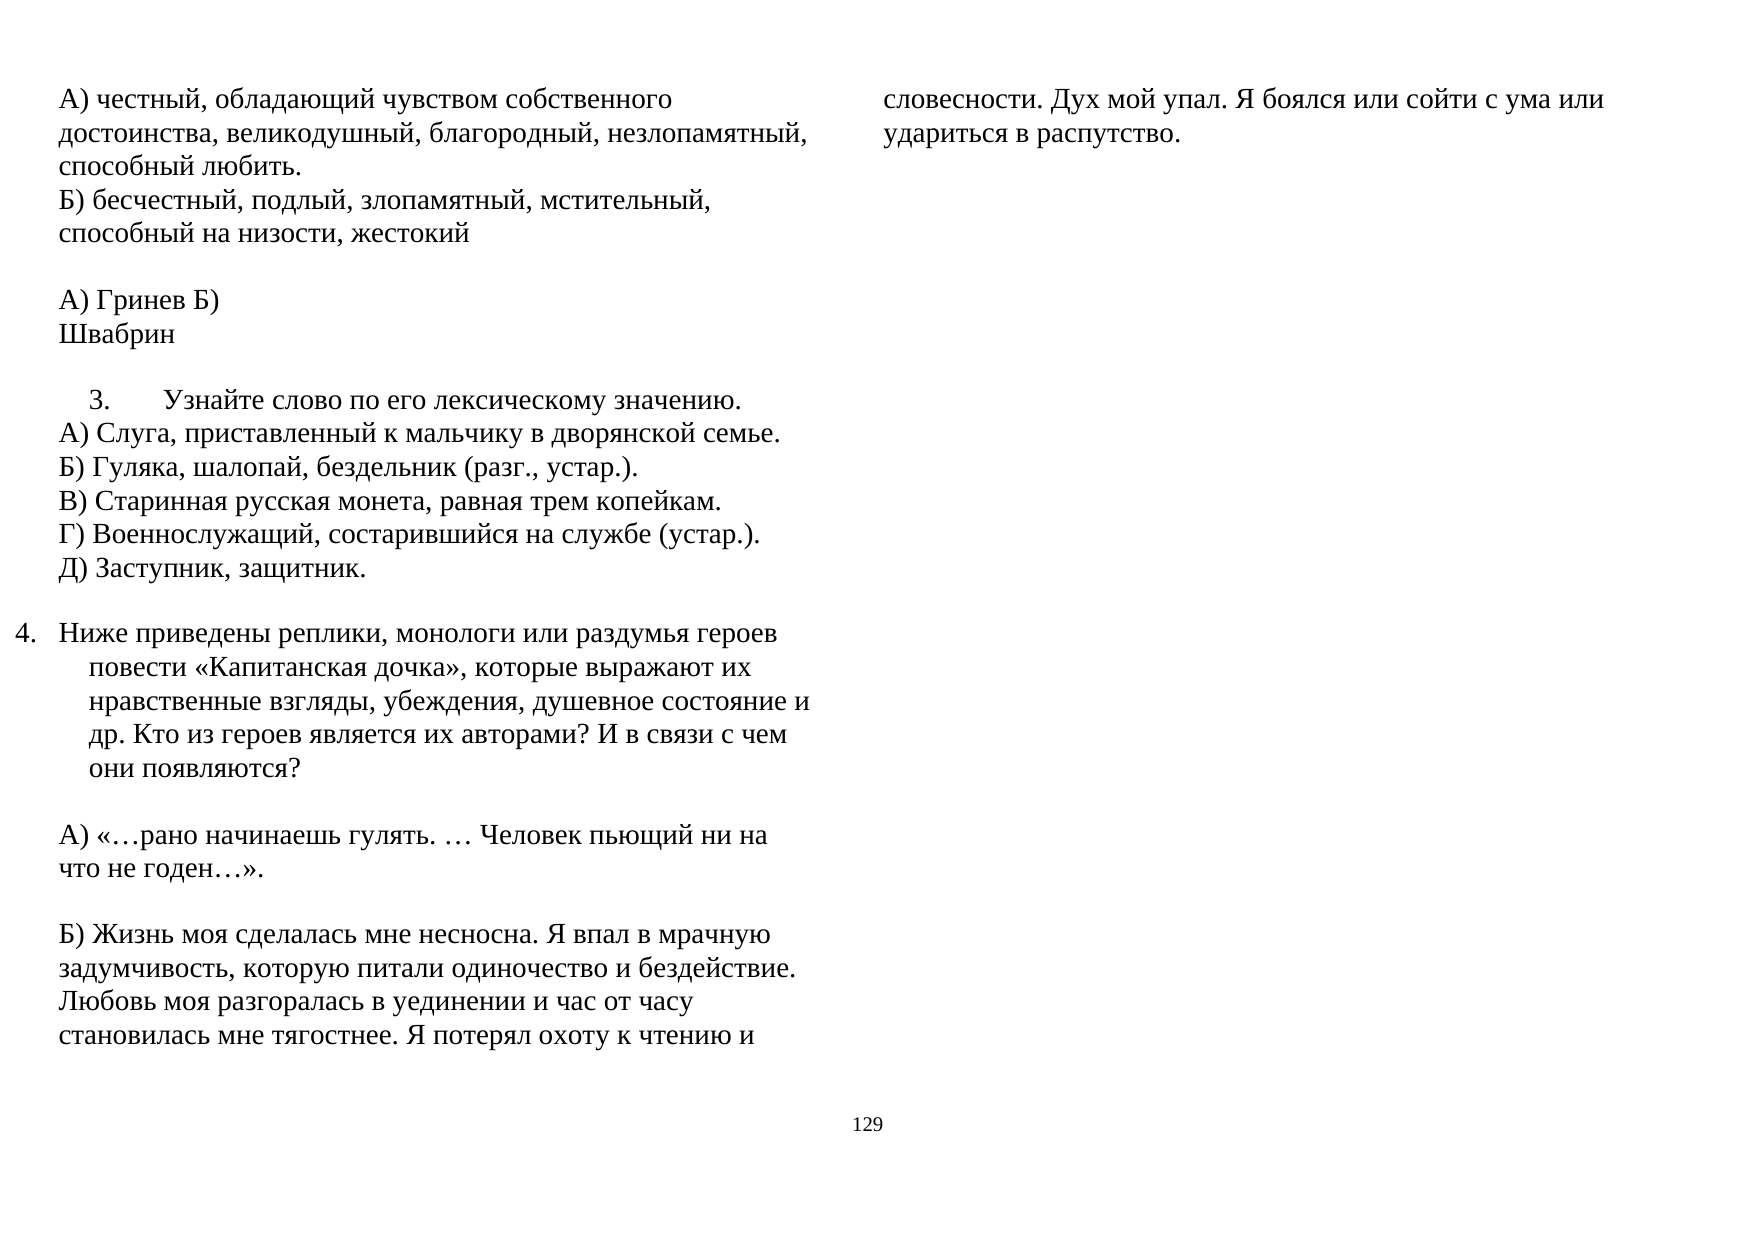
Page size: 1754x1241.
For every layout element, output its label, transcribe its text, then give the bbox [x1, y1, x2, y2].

text словесности. Дух мой упал. Я боялся или сойти с ума или удариться в распутство. [883, 81, 1637, 148]
text А) Гринев Б) Швабрин [58, 282, 241, 349]
text Г) Военнослужащий, состарившийся на службе (устар.). [58, 516, 843, 550]
text Б) бесчестный, подлый, злопамятный, мстительный, способный на низости, жестокий [58, 182, 744, 249]
list Ниже приведены реплики, монологи или раздумья героев повести «Капитанская дочка», которые выражают их нравственные взгляды, убеждения, душевное состояние и др. Кто из героев является их авторами? И в связи с чем они появляются? [15, 616, 839, 783]
text А) «…рано начинаешь гулять. … Человек пьющий ни на что не годен…». [58, 817, 800, 884]
text А) честный, обладающий чувством собственного достоинства, великодушный, благородный, незлопамятный, способный любить. [58, 81, 840, 182]
text Б) Жизнь моя сделалась мне несносна. Я впал в мрачную задумчивость, которую питали одиночество и бездействие. Любовь моя разгоралась в уединении и час от часу становилась мне тягостнее. Я потерял охоту к чтению и [58, 916, 829, 1051]
text Д) Заступник, защитник. [58, 550, 843, 583]
text В) Старинная русская монета, равная трем копейкам. [58, 483, 843, 516]
list Узнайте слово по его лексическому значению. [88, 382, 843, 416]
text А) Слуга, приставленный к мальчику в дворянской семье. Б) Гуляка, шалопай, бездельник (разг., устар.). [58, 416, 813, 483]
